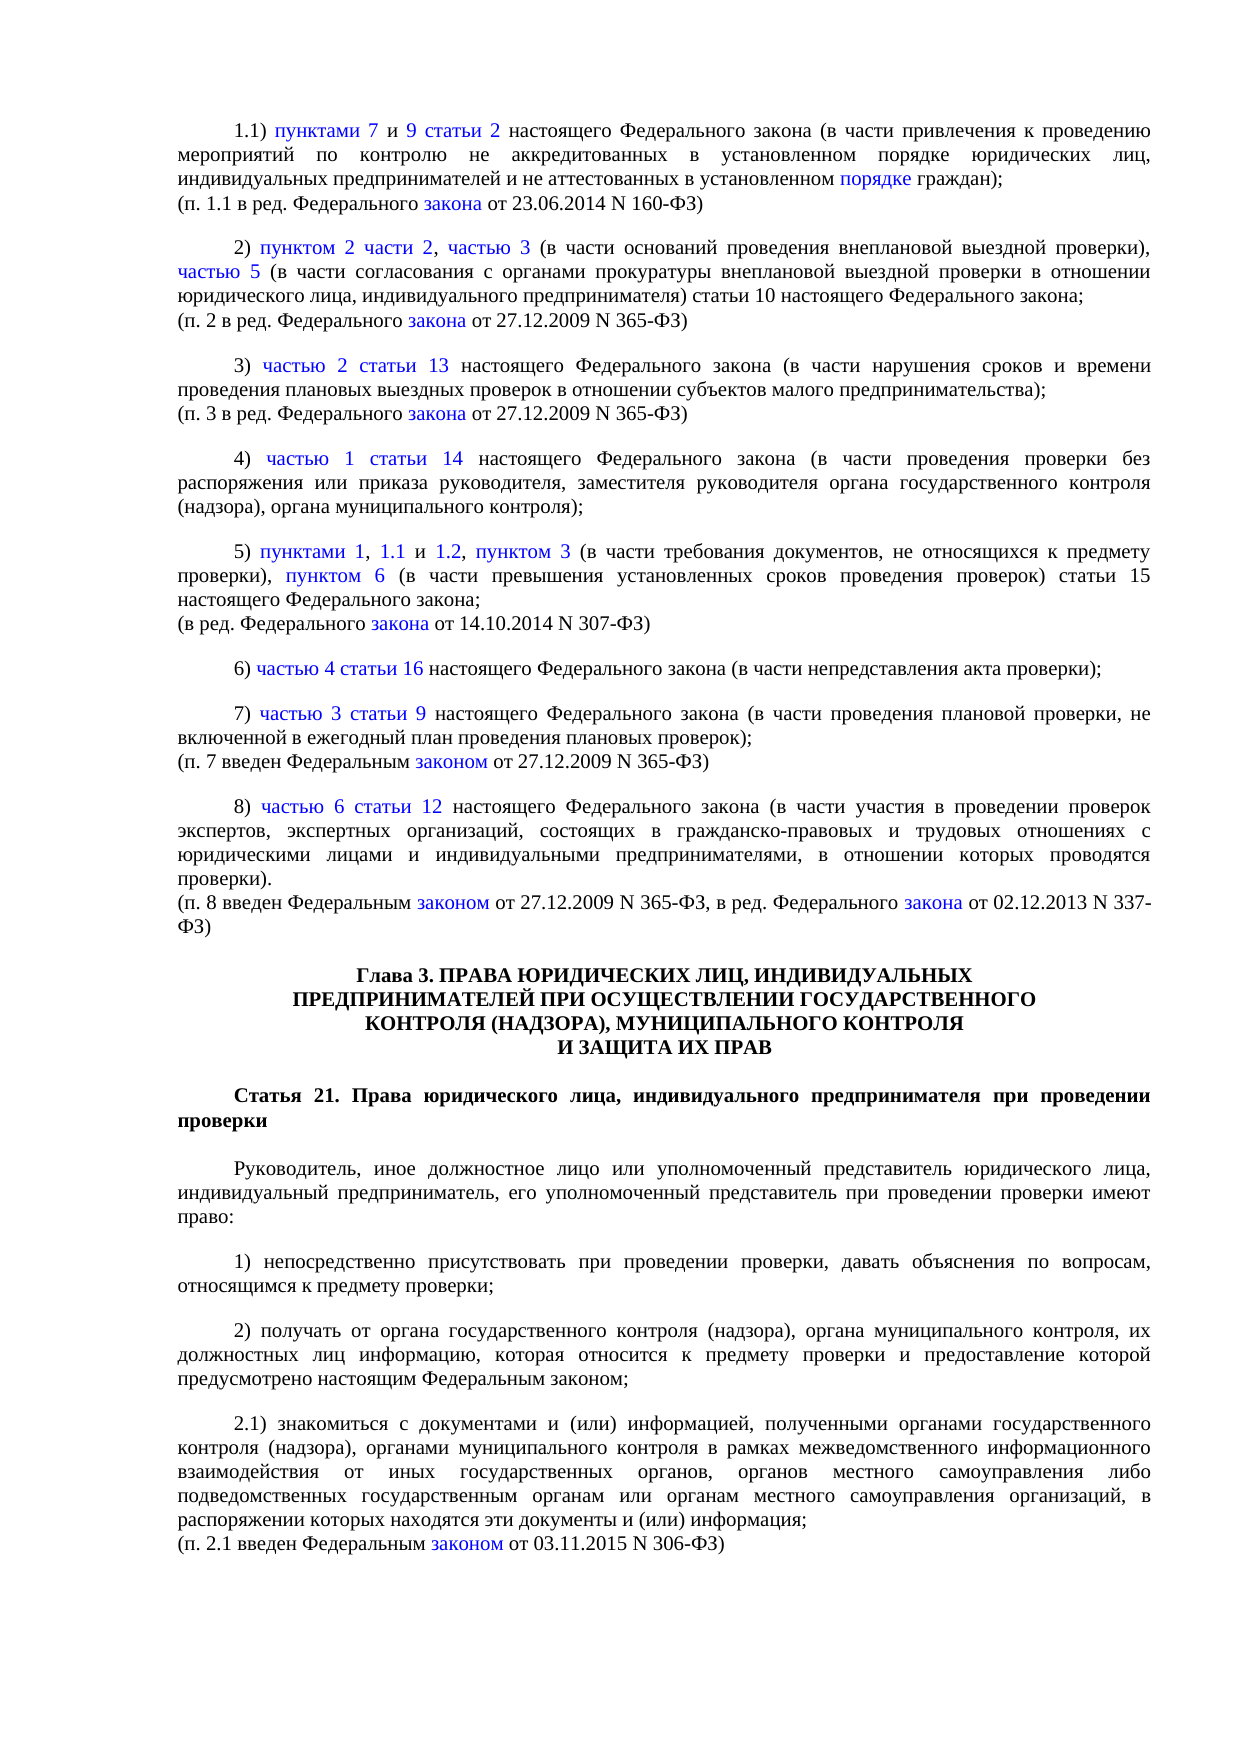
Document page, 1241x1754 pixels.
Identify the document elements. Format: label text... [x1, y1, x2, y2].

text 6) частью 4 статьи 16 настоящего Федерального закона (в части непредставления акта проверки); [177, 656, 1152, 680]
text 2) пунктом 2 части 2, частью 3 (в части оснований проведения внеплановой выездной проверки), частью 5 (в части согласования с органами прокуратуры внеплановой выездной проверки в отношении юридического лица, индивидуального предпринимателя) статьи 10 настоящего Федерального закона; [177, 235, 1152, 307]
text 2.1) знакомиться с документами и (или) информацией, полученными органами государственного контроля (надзора), органами муниципального контроля в рамках межведомственного информационного взаимодействия от иных государственных органов, органов местного самоуправления либо подведомственных государственным органам или органам местного самоуправления организаций, в распоряжении которых находятся эти документы и (или) информация; [177, 1411, 1152, 1531]
text КОНТРОЛЯ (НАДЗОРА), МУНИЦИПАЛЬНОГО КОНТРОЛЯ [177, 1011, 1152, 1035]
text 1) непосредственно присутствовать при проведении проверки, давать объяснения по вопросам, относящимся к предмету проверки; [177, 1249, 1152, 1297]
text (п. 8 введен Федеральным законом от 27.12.2009 N 365-ФЗ, в ред. Федерального закона от 02.12.2013 N 337-ФЗ) [177, 890, 1152, 938]
text (п. 2 в ред. Федерального закона от 27.12.2009 N 365-ФЗ) [177, 308, 1152, 332]
text (п. 3 в ред. Федерального закона от 27.12.2009 N 365-ФЗ) [177, 401, 1152, 425]
text Глава 3. ПРАВА ЮРИДИЧЕСКИХ ЛИЦ, ИНДИВИДУАЛЬНЫХ [177, 963, 1152, 987]
text 2) получать от органа государственного контроля (надзора), органа муниципального контроля, их должностных лиц информацию, которая относится к предмету проверки и предоставление которой предусмотрено настоящим Федеральным законом; [177, 1318, 1152, 1390]
text (п. 2.1 введен Федеральным законом от 03.11.2015 N 306-ФЗ) [177, 1531, 1152, 1555]
text 7) частью 3 статьи 9 настоящего Федерального закона (в части проведения плановой проверки, не включенной в ежегодный план проведения плановых проверок); [177, 701, 1152, 749]
text 3) частью 2 статьи 13 настоящего Федерального закона (в части нарушения сроков и времени проведения плановых выездных проверок в отношении субъектов малого предпринимательства); [177, 352, 1152, 401]
text Статья 21. Права юридического лица, индивидуального предпринимателя при проведении проверки [177, 1083, 1152, 1132]
text И ЗАЩИТА ИХ ПРАВ [177, 1035, 1152, 1059]
text (п. 1.1 в ред. Федерального закона от 23.06.2014 N 160-ФЗ) [177, 190, 1152, 214]
text (п. 7 введен Федеральным законом от 27.12.2009 N 365-ФЗ) [177, 749, 1152, 773]
text (в ред. Федерального закона от 14.10.2014 N 307-ФЗ) [177, 611, 1152, 635]
text 1.1) пунктами 7 и 9 статьи 2 настоящего Федерального закона (в части привлечения к проведению мероприятий по контролю не аккредитованных в установленном порядке юридических лиц, индивидуальных предпринимателей и не аттестованных в установленном порядке граждан); [177, 118, 1152, 190]
text 4) частью 1 статьи 14 настоящего Федерального закона (в части проведения проверки без распоряжения или приказа руководителя, заместителя руководителя органа государственного контроля (надзора), органа муниципального контроля); [177, 446, 1152, 518]
text Руководитель, иное должностное лицо или уполномоченный представитель юридического лица, индивидуальный предприниматель, его уполномоченный представитель при проведении проверки имеют право: [177, 1156, 1152, 1228]
text ПРЕДПРИНИМАТЕЛЕЙ ПРИ ОСУЩЕСТВЛЕНИИ ГОСУДАРСТВЕННОГО [177, 987, 1152, 1011]
text 5) пунктами 1, 1.1 и 1.2, пунктом 3 (в части требования документов, не относящихся к предмету проверки), пунктом 6 (в части превышения установленных сроков проведения проверок) статьи 15 настоящего Федерального закона; [177, 539, 1152, 611]
text 8) частью 6 статьи 12 настоящего Федерального закона (в части участия в проведении проверок экспертов, экспертных организаций, состоящих в гражданско-правовых и трудовых отношениях с юридическими лицами и индивидуальными предпринимателями, в отношении которых проводятся проверки). [177, 794, 1152, 890]
